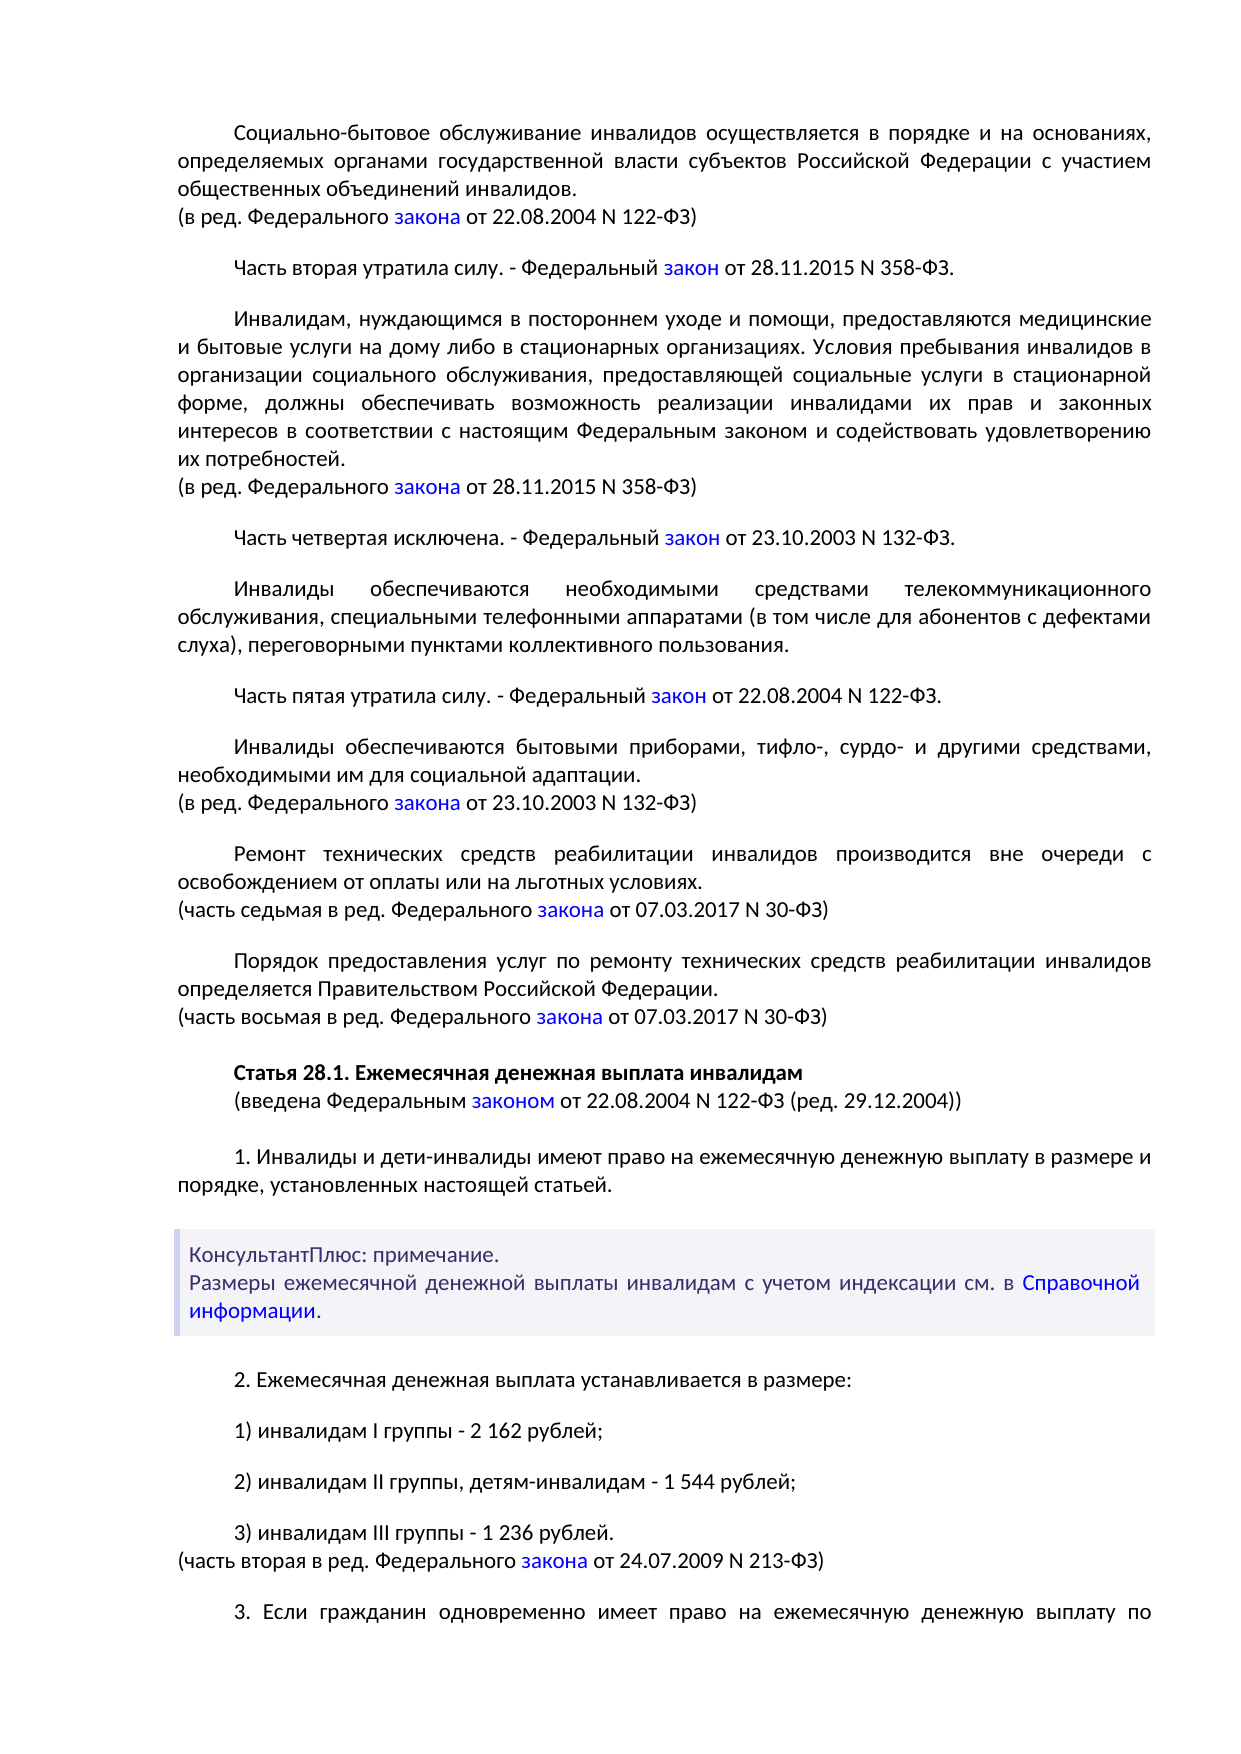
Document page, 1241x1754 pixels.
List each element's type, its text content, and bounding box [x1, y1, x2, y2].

text (часть вторая в ред. Федерального закона от 24.07.2009 N 213-ФЗ) [177, 1546, 1152, 1574]
text (введена Федеральным законом от 22.08.2004 N 122-ФЗ (ред. 29.12.2004)) [177, 1086, 1152, 1114]
text Ремонт технических средств реабилитации инвалидов производится вне очереди с освобождением от оплаты или на льготных условиях. [177, 839, 1152, 895]
text 3) инвалидам III группы - 1 236 рублей. [177, 1518, 1152, 1546]
text (в ред. Федерального закона от 23.10.2003 N 132-ФЗ) [177, 788, 1152, 816]
text 2) инвалидам II группы, детям-инвалидам - 1 544 рублей; [177, 1467, 1152, 1495]
text Часть четвертая исключена. - Федеральный закон от 23.10.2003 N 132-ФЗ. [177, 523, 1152, 551]
text (часть восьмая в ред. Федерального закона от 07.03.2017 N 30-ФЗ) [177, 1002, 1152, 1030]
table_header КонсультантПлюс: примечание. Размеры ежемесячной денежной выплаты инвалидам с учетом индексации см. в Справочной информации. [180, 1229, 1149, 1336]
text Порядок предоставления услуг по ремонту технических средств реабилитации инвалидов определяется Правительством Российской Федерации. [177, 946, 1152, 1002]
text Часть пятая утратила силу. - Федеральный закон от 22.08.2004 N 122-ФЗ. [177, 681, 1152, 709]
text 1. Инвалиды и дети-инвалиды имеют право на ежемесячную денежную выплату в размере и порядке, установленных настоящей статьей. [177, 1142, 1152, 1198]
text (в ред. Федерального закона от 28.11.2015 N 358-ФЗ) [177, 472, 1152, 500]
text Инвалидам, нуждающимся в постороннем уходе и помощи, предоставляются медицинские и бытовые услуги на дому либо в стационарных организациях. Условия пребывания инвалидов в организации социального обслуживания, предоставляющей социальные услуги в стационарной форме, должны обеспечивать возможность реализации инвалидами их прав и законных интересов в соответствии с настоящим Федеральным законом и содействовать удовлетворению их потребностей. [177, 304, 1152, 472]
text (часть седьмая в ред. Федерального закона от 07.03.2017 N 30-ФЗ) [177, 895, 1152, 923]
text 1) инвалидам I группы - 2 162 рублей; [177, 1416, 1152, 1444]
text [177, 1597, 1152, 1625]
text Социально-бытовое обслуживание инвалидов осуществляется в порядке и на основаниях, определяемых органами государственной власти субъектов Российской Федерации с участием общественных объединений инвалидов. [177, 118, 1152, 202]
text Инвалиды обеспечиваются бытовыми приборами, тифло-, сурдо- и другими средствами, необходимыми им для социальной адаптации. [177, 732, 1152, 788]
text 2. Ежемесячная денежная выплата устанавливается в размере: [177, 1365, 1152, 1393]
title Статья 28.1. Ежемесячная денежная выплата инвалидам [177, 1058, 1152, 1086]
text Инвалиды обеспечиваются необходимыми средствами телекоммуникационного обслуживания, специальными телефонными аппаратами (в том числе для абонентов с дефектами слуха), переговорными пунктами коллективного пользования. [177, 574, 1152, 658]
text Часть вторая утратила силу. - Федеральный закон от 28.11.2015 N 358-ФЗ. [177, 253, 1152, 281]
text (в ред. Федерального закона от 22.08.2004 N 122-ФЗ) [177, 202, 1152, 230]
